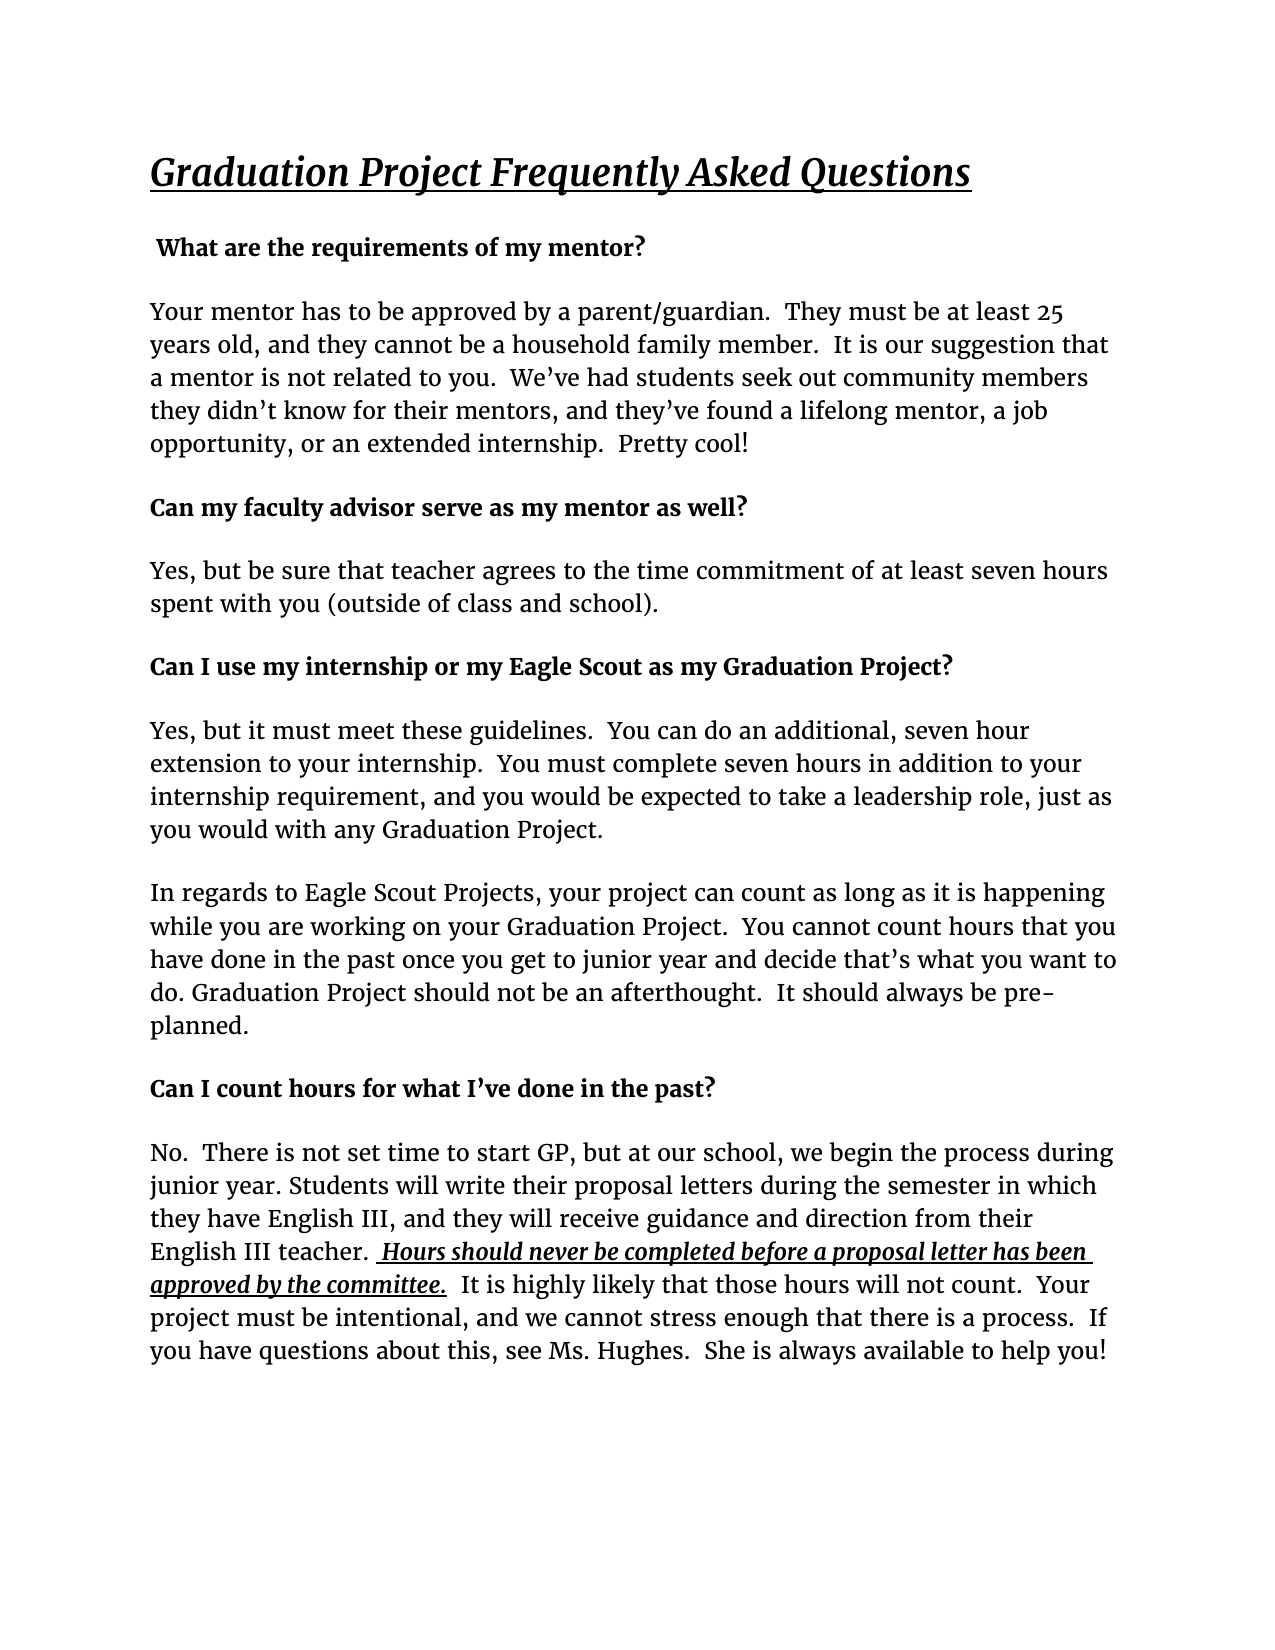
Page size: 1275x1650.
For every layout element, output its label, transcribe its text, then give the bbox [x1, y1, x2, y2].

text Can my faculty advisor serve as my mentor as well? [150, 493, 1125, 522]
text Can I count hours for what I’ve done in the past? [150, 1075, 1125, 1104]
text What are the requirements of my mentor? [150, 234, 1125, 263]
text Yes, but it must meet these guidelines. You can do an additional, seven hour extension to your internship. You must complete seven hours in addition to your internship requirement, and you would be expected to take a leadership role, just as you would with any Graduation Project. [150, 717, 1125, 845]
text Your mentor has to be approved by a parent/guardian. They must be at least 25 years old, and they cannot be a household family member. It is our suggestion that a mentor is not related to you. We’ve had students seek out community members they didn’t know for their mentors, and they’ve found a lifelong mentor, a job opportunity, or an extended internship. Pretty cool! [150, 298, 1125, 459]
text No. There is not set time to start GP, but at our school, we begin the process during junior year. Students will write their proposal letters during the semester in which they have English III, and they will receive guidance and direction from their English III teacher. Hours should never be completed before a proposal letter has been approved by the committee. It is highly likely that those hours will not count. Your project must be intentional, and we cannot stress enough that there is a process. If you have questions about this, see Ms. Hughes. She is always available to help you! [150, 1138, 1125, 1366]
text Can I use my internship or my Eagle Scout as my Graduation Project? [150, 653, 1125, 682]
text Yes, but be sure that teacher agrees to the time commitment of at least seven hours spent with you (outside of class and school). [150, 557, 1125, 619]
text Graduation Project Frequently Asked Questions [150, 150, 1125, 197]
text In regards to Eagle Scout Projects, your project can count as long as it is happening while you are working on your Graduation Project. You cannot count hours that you have done in the past once you get to junior year and decide that’s what you want to do. Graduation Project should not be an afterthought. It should always be pre-planned. [150, 879, 1125, 1041]
